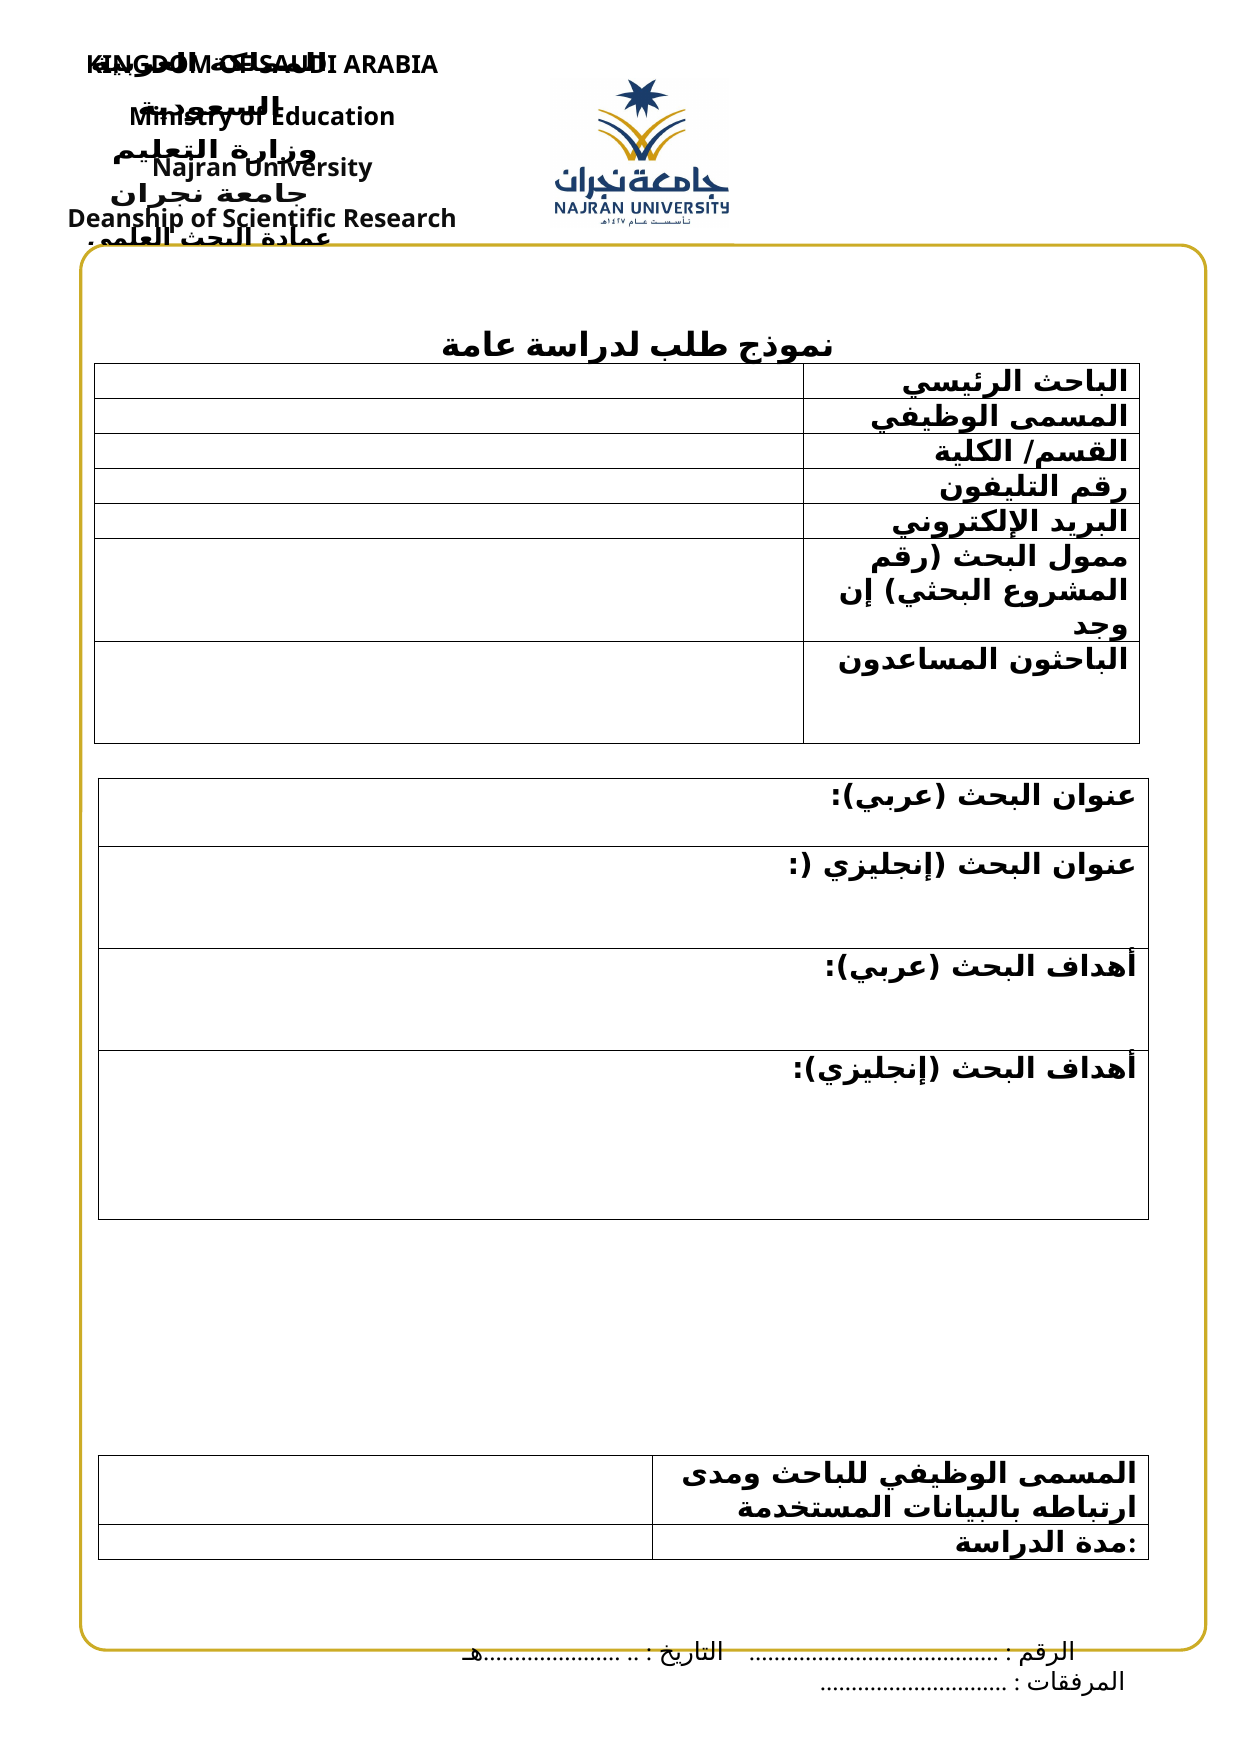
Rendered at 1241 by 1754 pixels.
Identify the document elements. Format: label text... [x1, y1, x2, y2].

picture [550, 78, 730, 228]
table_header المسمى الوظيفي للباحث ومدى ارتباطه بالبيانات المستخدمة [653, 1456, 1148, 1524]
text نموذج طلب لدراسة عامة [150, 325, 1125, 363]
table_cell الباحثون المساعدون [804, 642, 1139, 743]
table_header [95, 364, 803, 398]
table_cell المسمى الوظيفي [804, 399, 1139, 433]
table_cell [95, 434, 803, 468]
table_cell [95, 642, 803, 743]
table_cell ممول البحث (رقم المشروع البحثي) إن وجد [804, 539, 1139, 641]
table_cell البريد الإلكتروني [804, 504, 1139, 538]
table_cell [95, 539, 803, 641]
table_cell أهداف البحث (إنجليزي): [99, 1051, 1148, 1219]
table_header [99, 1456, 652, 1524]
table_header عنوان البحث (عربي): [99, 779, 1148, 846]
table_cell رقم التليفون [804, 469, 1139, 503]
table_cell القسم/ الكلية [804, 434, 1139, 468]
table_cell عنوان البحث (إنجليزي (: [99, 847, 1148, 948]
table_cell [99, 1525, 652, 1559]
table_cell أهداف البحث (عربي): [99, 949, 1148, 1050]
table_cell [95, 399, 803, 433]
table_header الباحث الرئيسي [804, 364, 1139, 398]
table_cell [95, 504, 803, 538]
table_cell [95, 469, 803, 503]
table_cell مدة الدراسة: [653, 1525, 1148, 1559]
